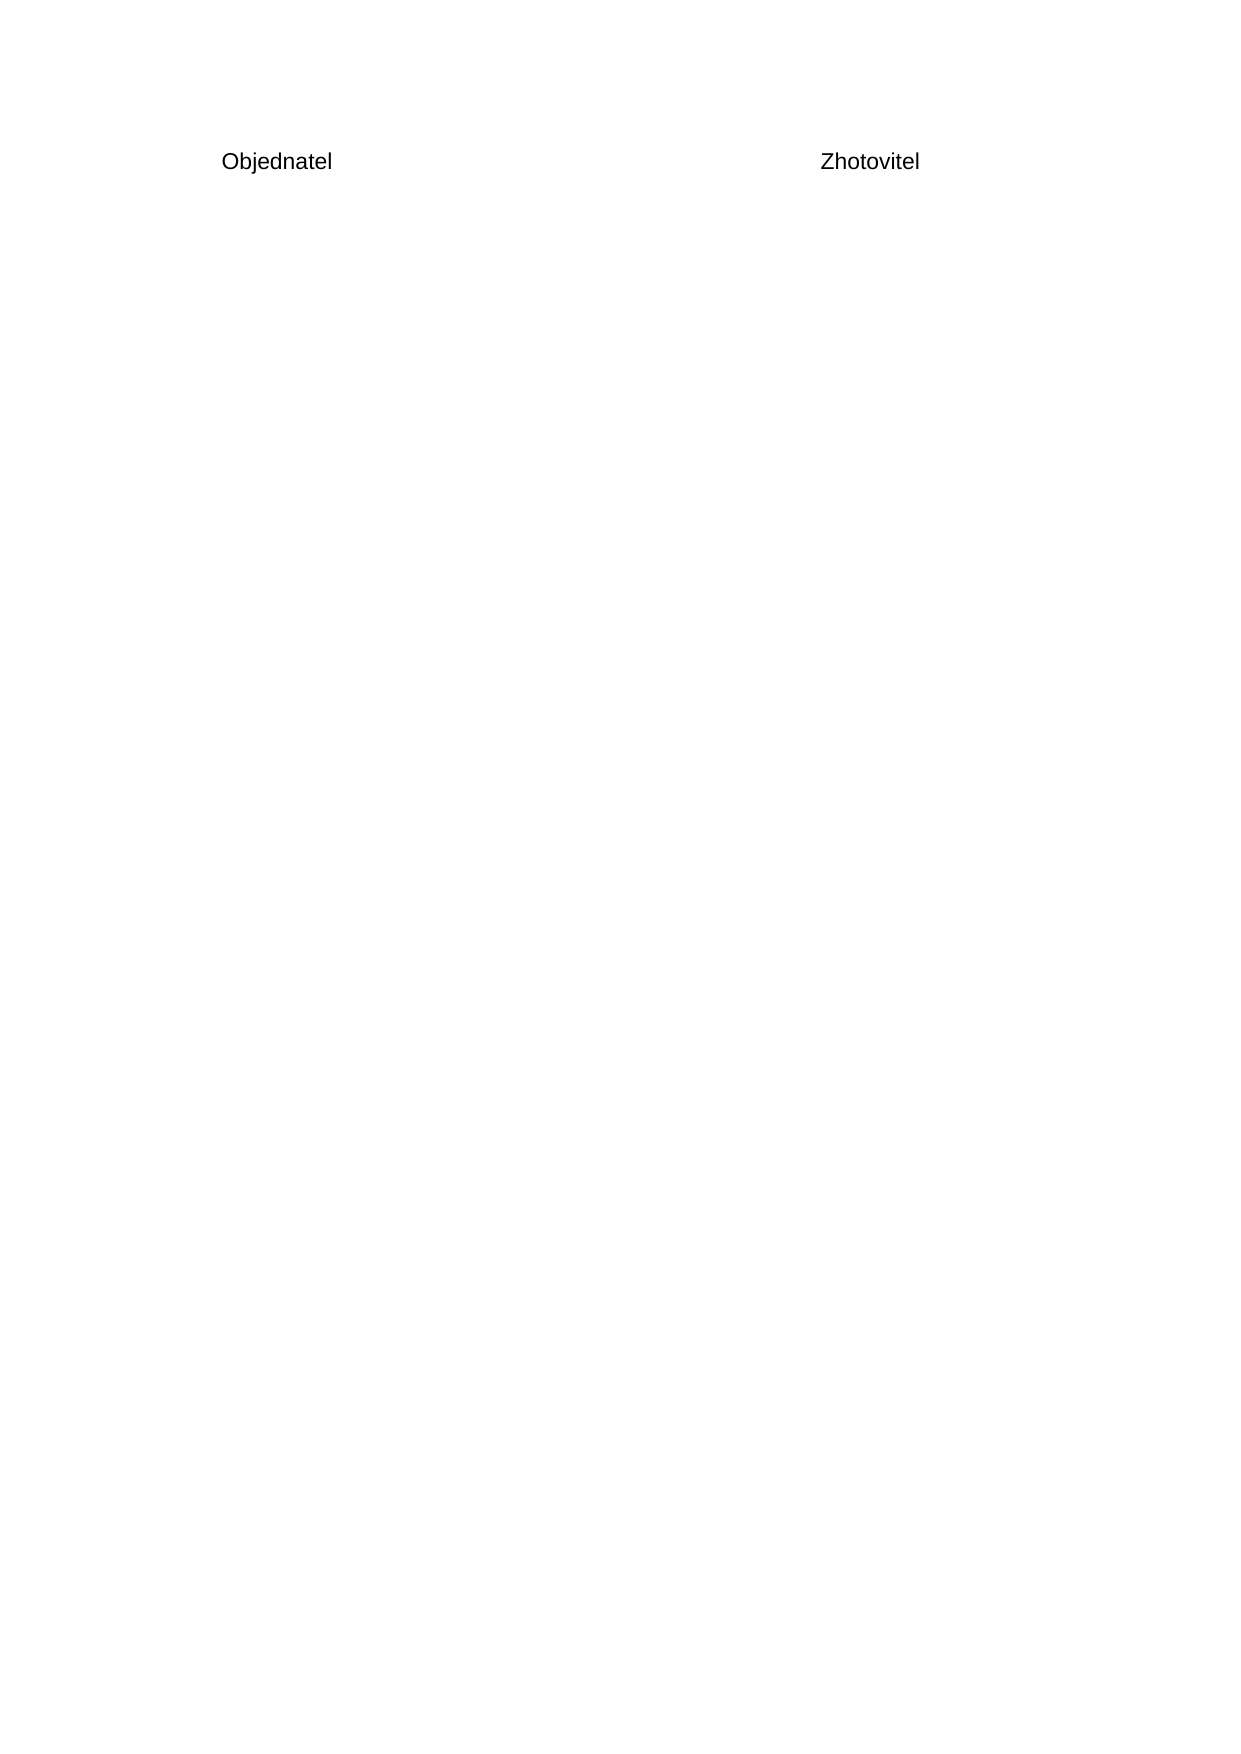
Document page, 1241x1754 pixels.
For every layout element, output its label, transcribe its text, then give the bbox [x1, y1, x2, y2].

text Objednatel Zhotovitel [148, 148, 1093, 174]
